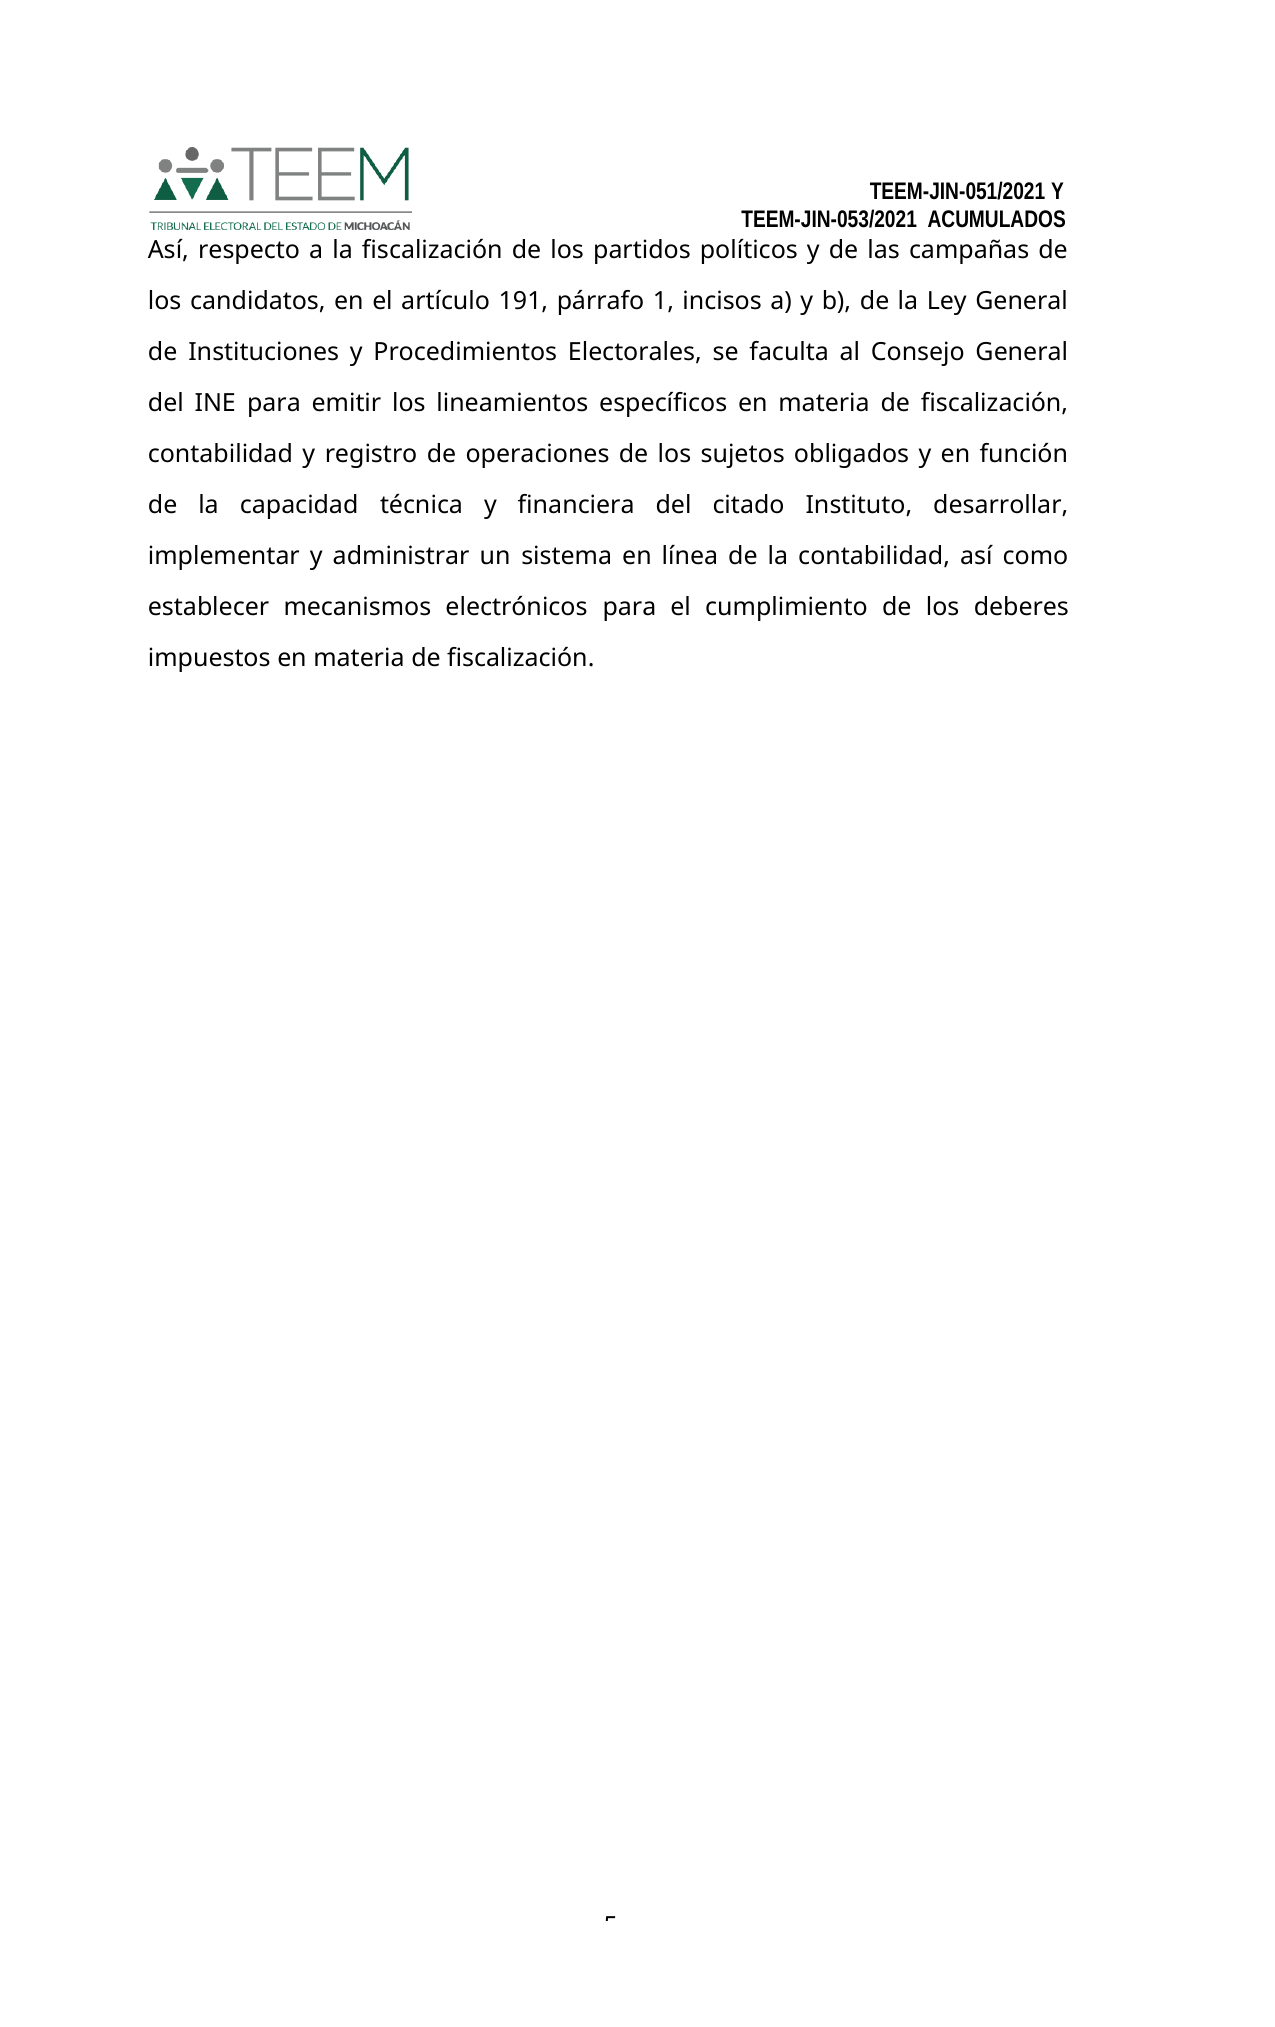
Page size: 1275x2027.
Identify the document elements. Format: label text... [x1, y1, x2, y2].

picture [149, 147, 412, 230]
text Así, respecto a la fiscalización de los partidos políticos y de las campañas de los candidatos, en el artículo 191, párrafo 1, incisos a) y b), de la Ley General de Instituciones y Procedimientos Electorales, se faculta al Consejo General del INE para emitir los lineamientos específicos en materia de fiscalización, contabilidad y registro de operaciones de los sujetos obligados y en función de la capacidad técnica y financiera del citado Instituto, desarrollar, implementar y administrar un sistema en línea de la contabilidad, así como establecer mecanismos electrónicos para el cumplimiento de los deberes impuestos en materia de fiscalización. [148, 231, 1069, 674]
